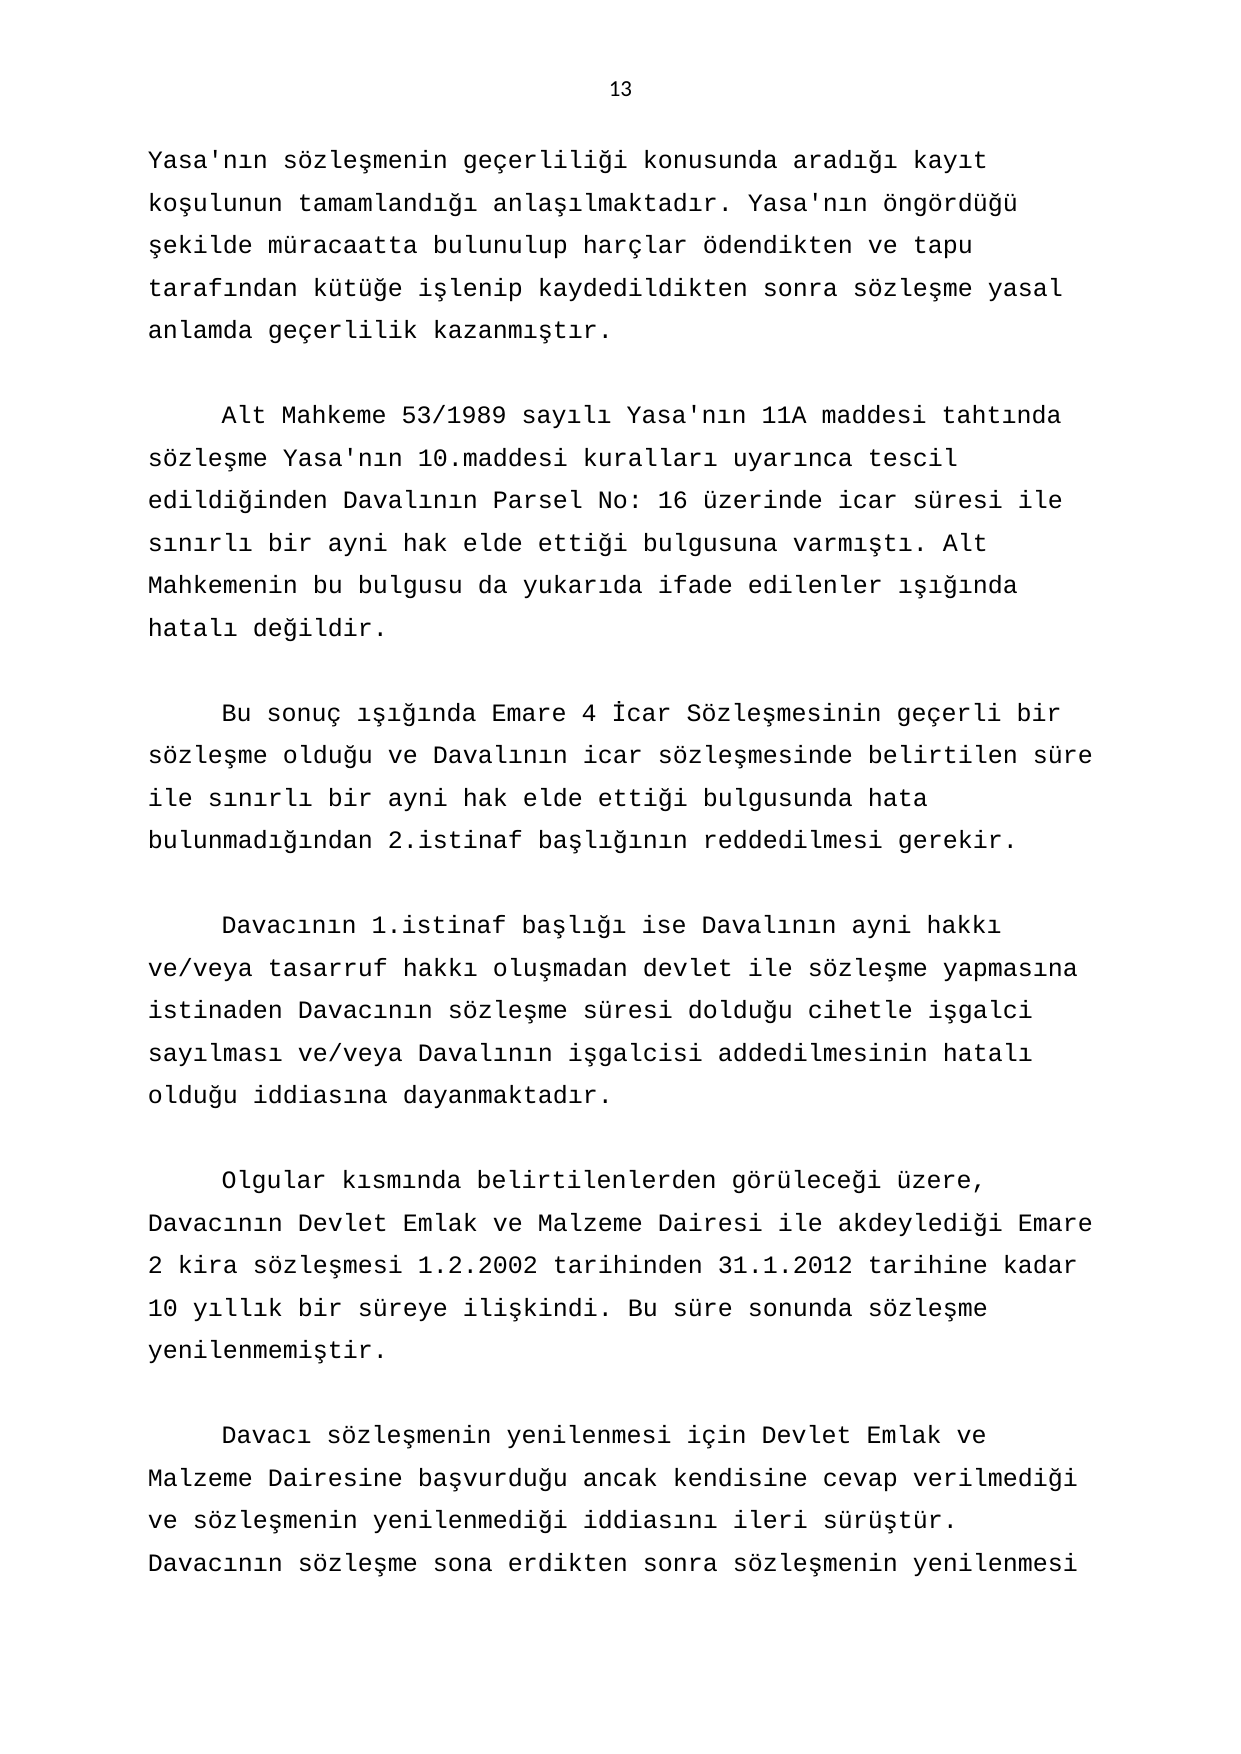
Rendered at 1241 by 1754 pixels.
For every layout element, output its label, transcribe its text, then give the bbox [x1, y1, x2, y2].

text Alt Mahkeme 53/1989 sayılı Yasa'nın 11A maddesi tahtında sözleşme Yasa'nın 10.maddesi kuralları uyarınca tescil edildiğinden Davalının Parsel No: 16 üzerinde icar süresi ile sınırlı bir ayni hak elde ettiği bulgusuna varmıştı. Alt Mahkemenin bu bulgusu da yukarıda ifade edilenler ışığında hatalı değildir. [148, 403, 1093, 643]
text Davacının 1.istinaf başlığı ise Davalının ayni hakkı ve/veya tasarruf hakkı oluşmadan devlet ile sözleşme yapmasına istinaden Davacının sözleşme süresi dolduğu cihetle işgalci sayılması ve/veya Davalının işgalcisi addedilmesinin hatalı olduğu iddiasına dayanmaktadır. [148, 913, 1093, 1111]
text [148, 148, 1093, 346]
text Olgular kısmında belirtilenlerden görüleceği üzere, Davacının Devlet Emlak ve Malzeme Dairesi ile akdeylediği Emare 2 kira sözleşmesi 1.2.2002 tarihinden 31.1.2012 tarihine kadar 10 yıllık bir süreye ilişkindi. Bu süre sonunda sözleşme yenilenmemiştir. [148, 1168, 1093, 1366]
text Bu sonuç ışığında Emare 4 İcar Sözleşmesinin geçerli bir sözleşme olduğu ve Davalının icar sözleşmesinde belirtilen süre ile sınırlı bir ayni hak elde ettiği bulgusunda hata bulunmadığından 2.istinaf başlığının reddedilmesi gerekir. [148, 700, 1093, 856]
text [148, 1423, 1093, 1578]
